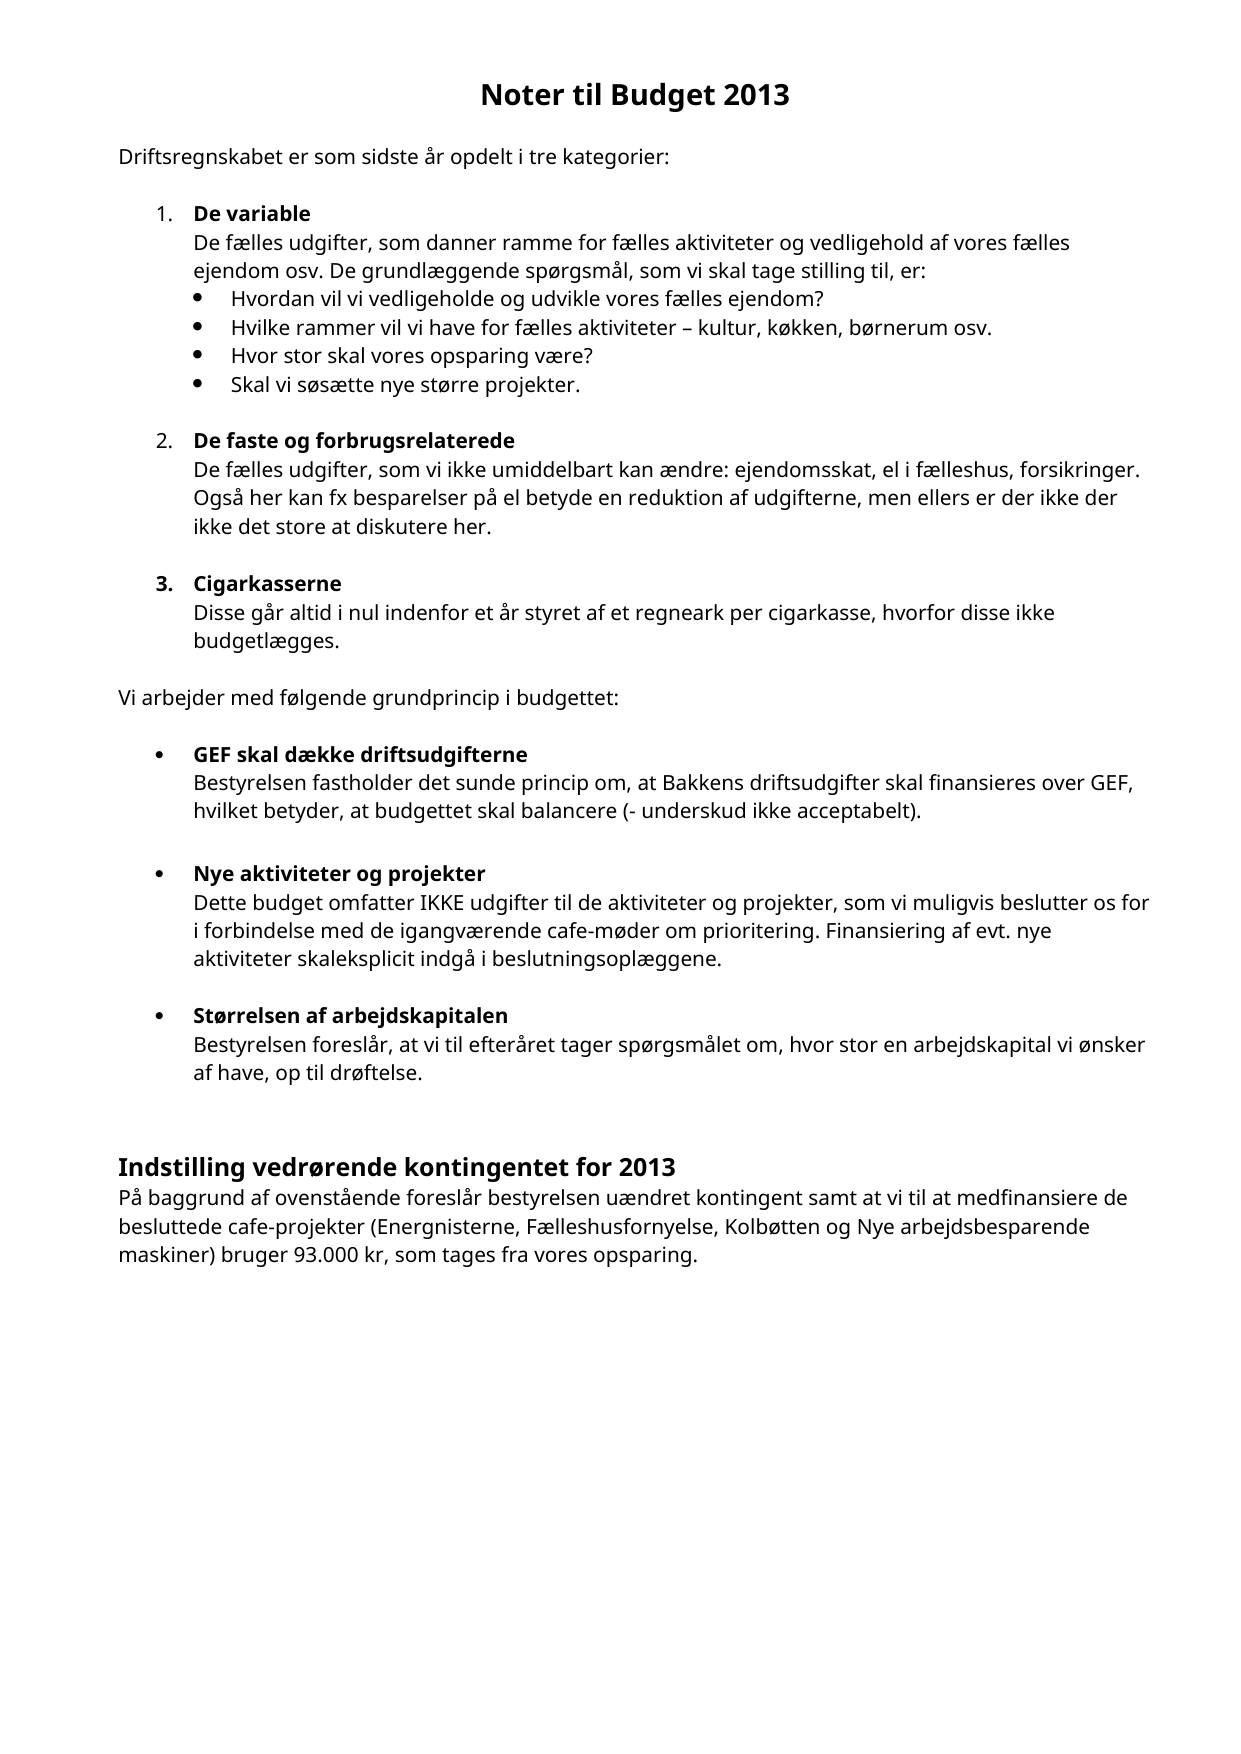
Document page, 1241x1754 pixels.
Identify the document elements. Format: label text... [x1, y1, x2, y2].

list Størrelsen af arbejdskapitalen Bestyrelsen foreslår, at vi til efteråret tager spørgsmålet om, hvor stor en arbejdskapital vi ønsker af have, op til drøftelse. [156, 1002, 1152, 1087]
list Nye aktiviteter og projekter Dette budget omfatter IKKE udgifter til de aktiviteter og projekter, som vi muligvis beslutter os for i forbindelse med de igangværende cafe-møder om prioritering. Finansiering af evt. nye aktiviteter skaleksplicit indgå i beslutningsoplæggene. [156, 859, 1152, 1002]
list GEF skal dække driftsudgifterne Bestyrelsen fastholder det sunde princip om, at Bakkens driftsudgifter skal finansieres over GEF, hvilket betyder, at budgettet skal balancere (- underskud ikke acceptabelt). [156, 740, 1152, 825]
list Skal vi søsætte nye større projekter. [193, 370, 1152, 398]
list Hvilke rammer vil vi have for fælles aktiviteter – kultur, køkken, børnerum osv. [193, 313, 1152, 341]
list De faste og forbrugsrelaterede De fælles udgifter, som vi ikke umiddelbart kan ændre: ejendomsskat, el i fælleshus, forsikringer. Også her kan fx besparelser på el betyde en reduktion af udgifterne, men ellers er der ikke der ikke det store at diskutere her. [156, 427, 1152, 569]
text Indstilling vedrørende kontingentet for 2013 [118, 1149, 1152, 1183]
list Cigarkasserne Disse går altid i nul indenfor et år styret af et regneark per cigarkasse, hvorfor disse ikke budgetlægges. [156, 569, 1152, 654]
text Vi arbejder med følgende grundprincip i budgettet: [118, 683, 1152, 711]
text På baggrund af ovenstående foreslår bestyrelsen uændret kontingent samt at vi til at medfinansiere de besluttede cafe-projekter (Energnisterne, Fælleshusfornyelse, Kolbøtten og Nye arbejdsbesparende maskiner) bruger 93.000 kr, som tages fra vores opsparing. [118, 1183, 1152, 1269]
list Hvordan vil vi vedligeholde og udvikle vores fælles ejendom? [193, 284, 1152, 313]
text Driftsregnskabet er som sidste år opdelt i tre kategorier: [118, 142, 1152, 171]
list De variable De fælles udgifter, som danner ramme for fælles aktiviteter og vedligehold af vores fælles ejendom osv. De grundlæggende spørgsmål, som vi skal tage stilling til, er: [156, 199, 1152, 284]
list Hvor stor skal vores opsparing være? [193, 341, 1152, 370]
